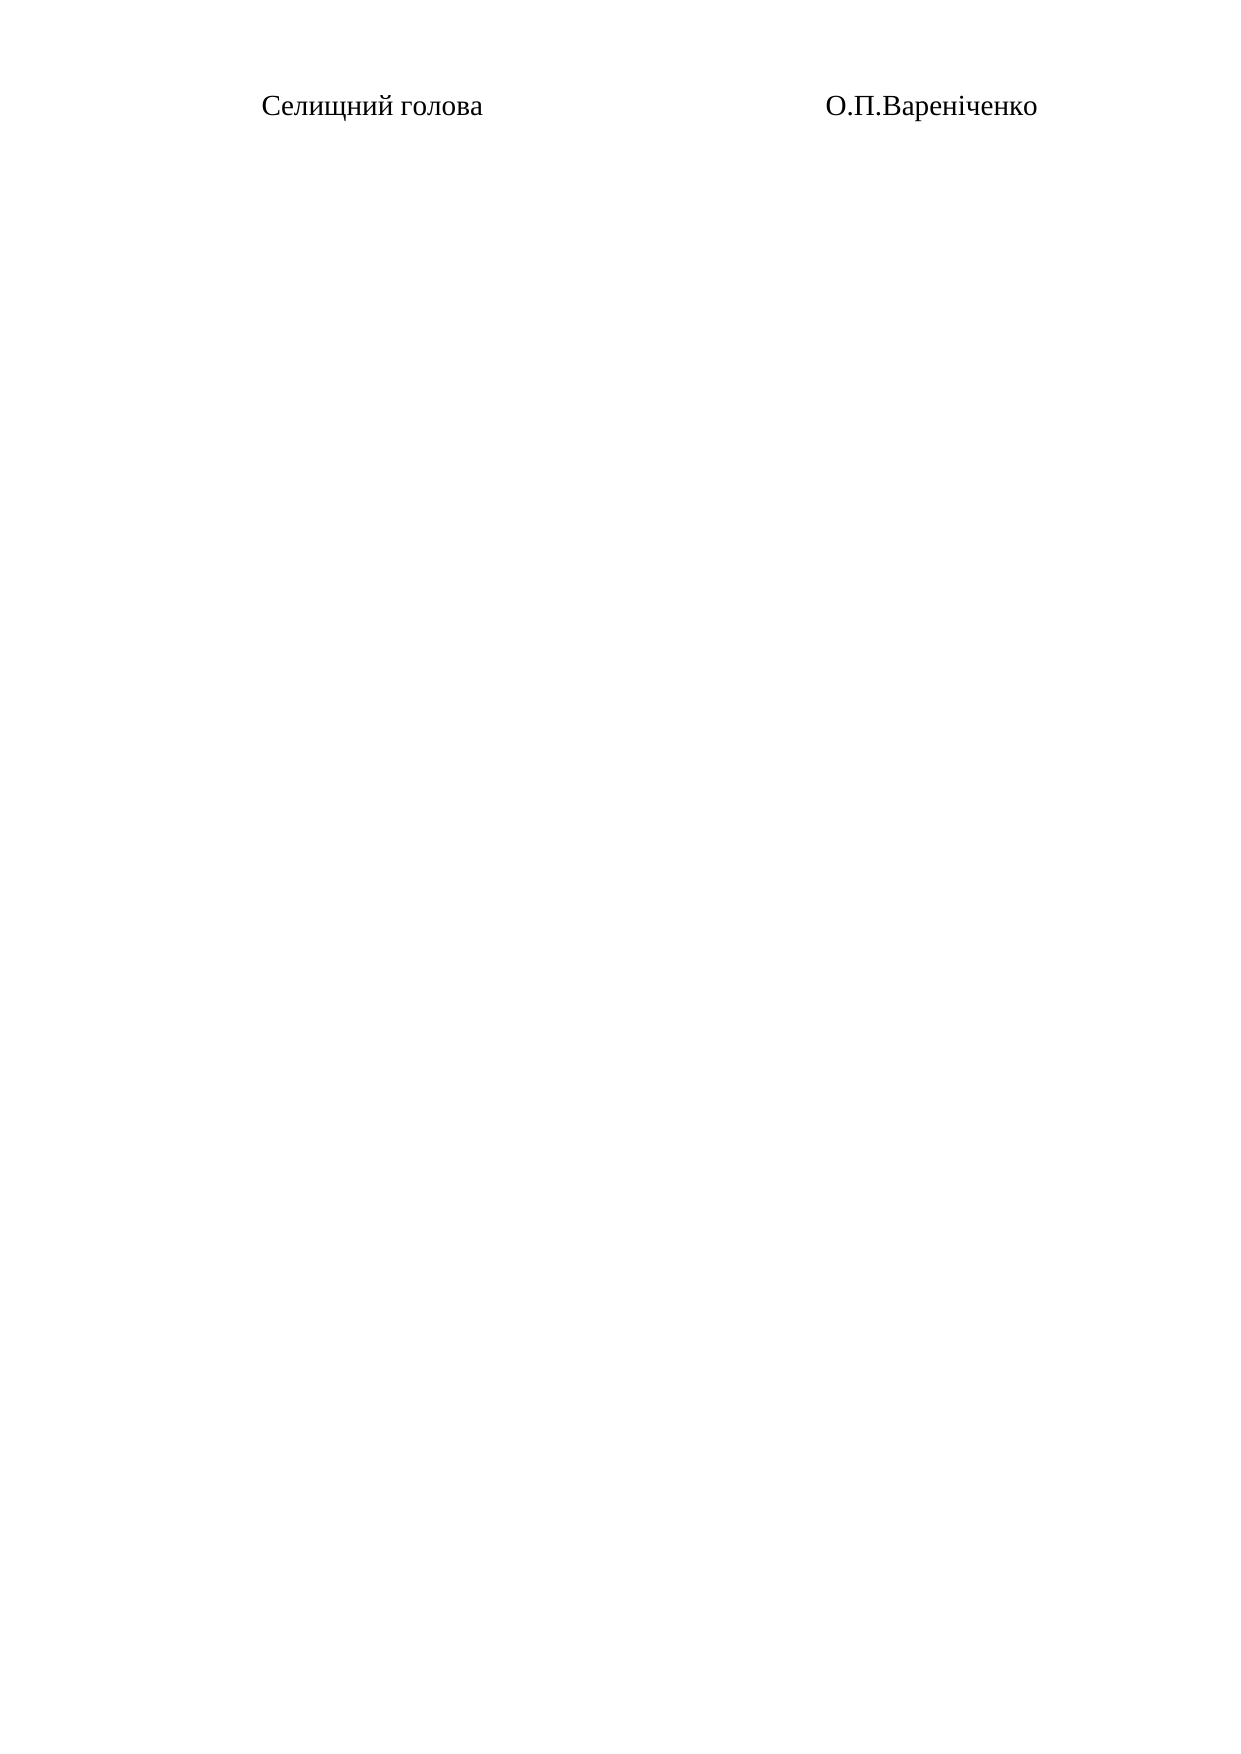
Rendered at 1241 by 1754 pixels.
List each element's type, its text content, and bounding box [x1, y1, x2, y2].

text Селищний голова О.П.Вареніченко [148, 88, 1152, 122]
